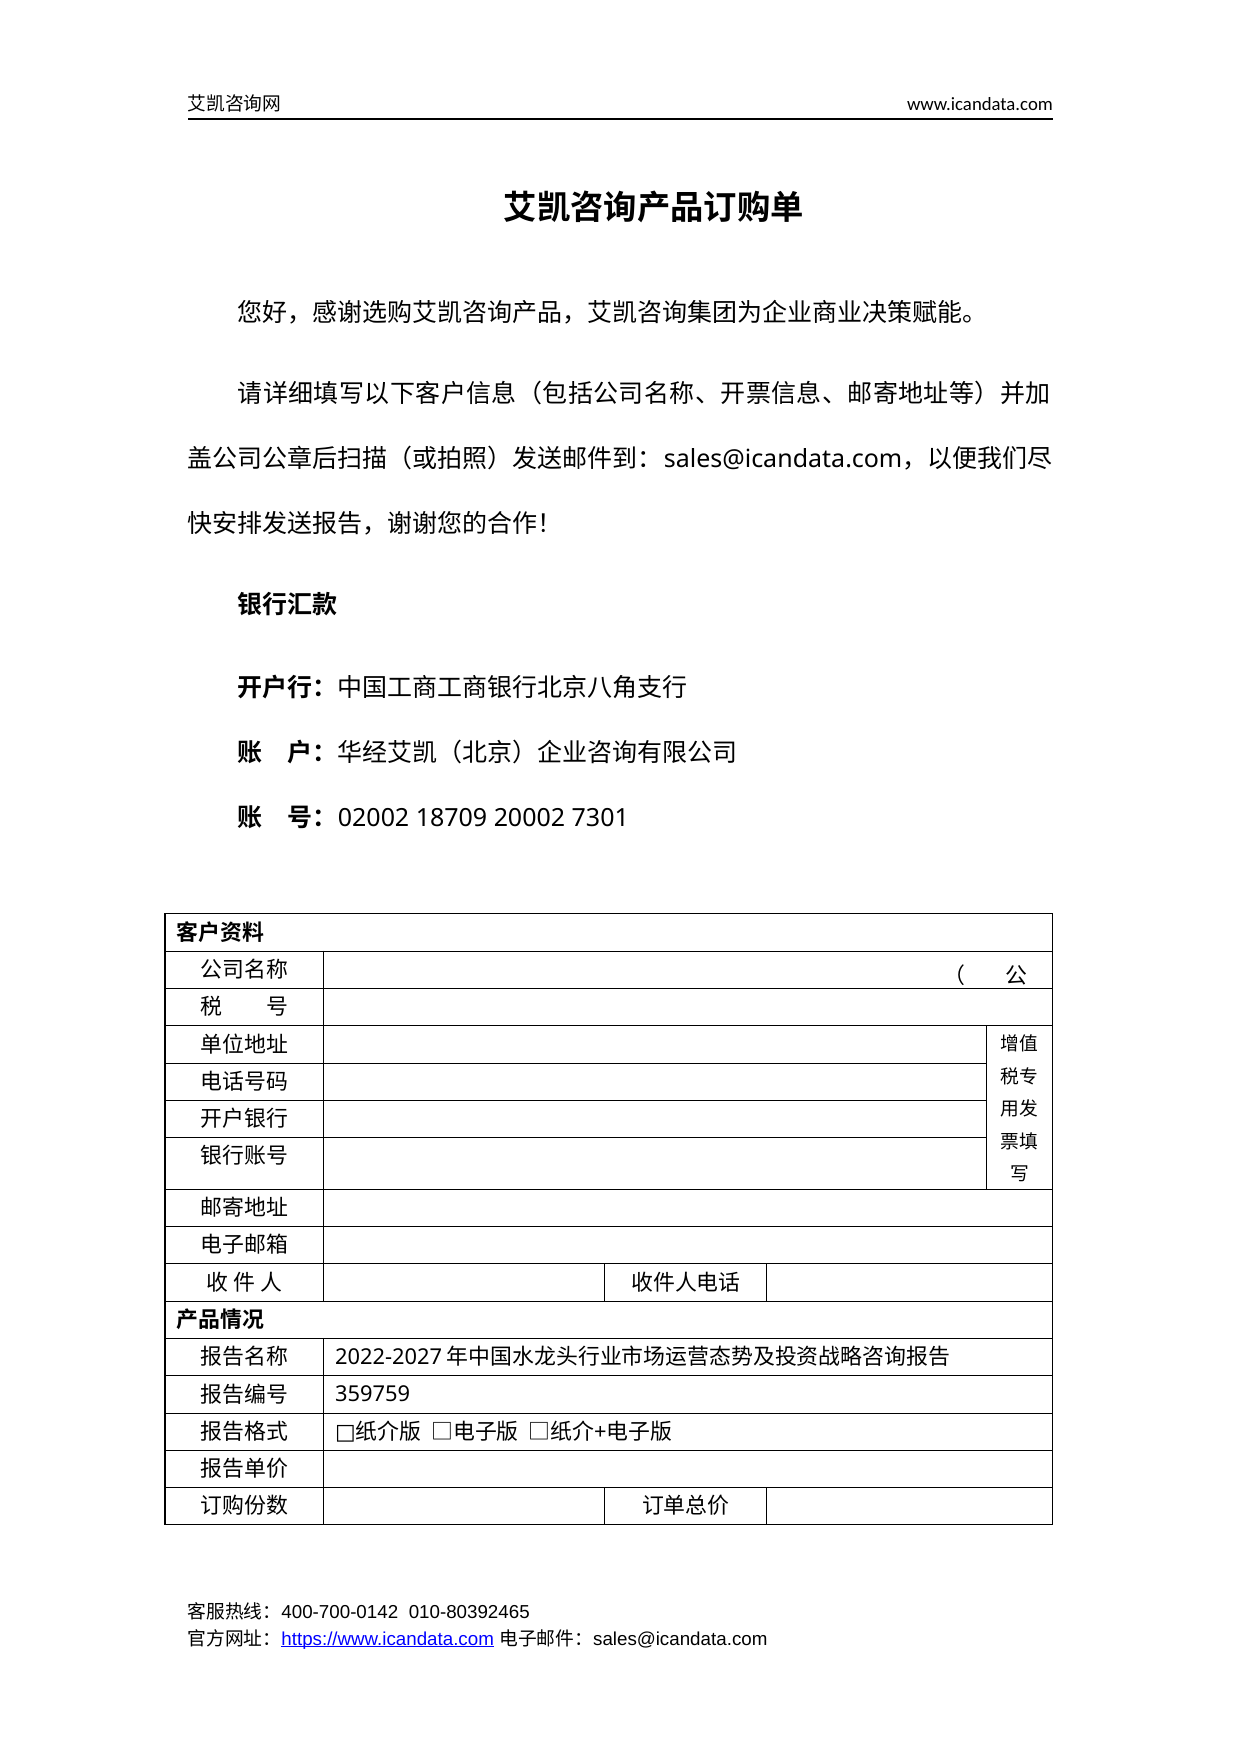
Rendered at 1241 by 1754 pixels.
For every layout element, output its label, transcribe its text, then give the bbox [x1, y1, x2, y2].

table_cell [324, 1190, 1052, 1226]
table_cell 产品情况 [166, 1302, 1052, 1338]
text 您好，感谢选购艾凯咨询产品，艾凯咨询集团为企业商业决策赋能。 [187, 278, 1053, 343]
table_cell [324, 1227, 1052, 1263]
table_cell [324, 1138, 986, 1189]
table_cell 收件人电话 [605, 1264, 766, 1301]
text 艾凯咨询产品订购单 [187, 172, 1053, 237]
table_cell [767, 1488, 1052, 1524]
table_cell 银行账号 [166, 1138, 323, 1189]
table_cell 报告格式 [166, 1414, 323, 1450]
text 请详细填写以下客户信息（包括公司名称、开票信息、邮寄地址等）并加盖公司公章后扫描（或拍照）发送邮件到：sales@icandata.com，以便我们尽快安排发送报告，谢谢您的合作！ [187, 359, 1053, 554]
table_cell [324, 1101, 986, 1137]
table_cell 订购份数 [166, 1488, 323, 1524]
table_cell [324, 952, 1052, 988]
table_cell 报告名称 [166, 1339, 323, 1375]
table_cell [324, 1026, 986, 1062]
table_header 客户资料 [166, 914, 1052, 951]
text 账 户：华经艾凯（北京）企业咨询有限公司 [187, 718, 1053, 783]
table_cell 2022-2027年中国水龙头行业市场运营态势及投资战略咨询报告 [324, 1339, 1052, 1375]
table_cell 报告单价 [166, 1451, 323, 1487]
table_cell 电子邮箱 [166, 1227, 323, 1263]
table_cell [324, 989, 1052, 1025]
table_cell [324, 1488, 604, 1524]
table_cell □纸介版 □电子版 □纸介+电子版 [324, 1414, 1052, 1450]
text 账 号：02002 18709 20002 7301 [187, 783, 1053, 848]
table_cell [324, 1451, 1052, 1487]
table_cell 报告编号 [166, 1376, 323, 1412]
table_cell 单位地址 [166, 1026, 323, 1062]
table_cell 开户银行 [166, 1101, 323, 1137]
table_cell [767, 1264, 1052, 1301]
table_cell [324, 1064, 986, 1100]
table_cell 359759 [324, 1376, 1052, 1412]
table_cell 收 件 人 [166, 1264, 323, 1301]
table_cell 公司名称 [166, 952, 323, 988]
table_cell 电话号码 [166, 1064, 323, 1100]
table_cell 增值税专用发票填写 [987, 1026, 1052, 1189]
text 银行汇款 [187, 570, 1053, 635]
table_cell 订单总价 [605, 1488, 766, 1524]
table_cell [324, 1264, 604, 1301]
text 开户行：中国工商工商银行北京八角支行 [187, 653, 1053, 718]
table_cell 邮寄地址 [166, 1190, 323, 1226]
table_cell 税 号 [166, 989, 323, 1025]
